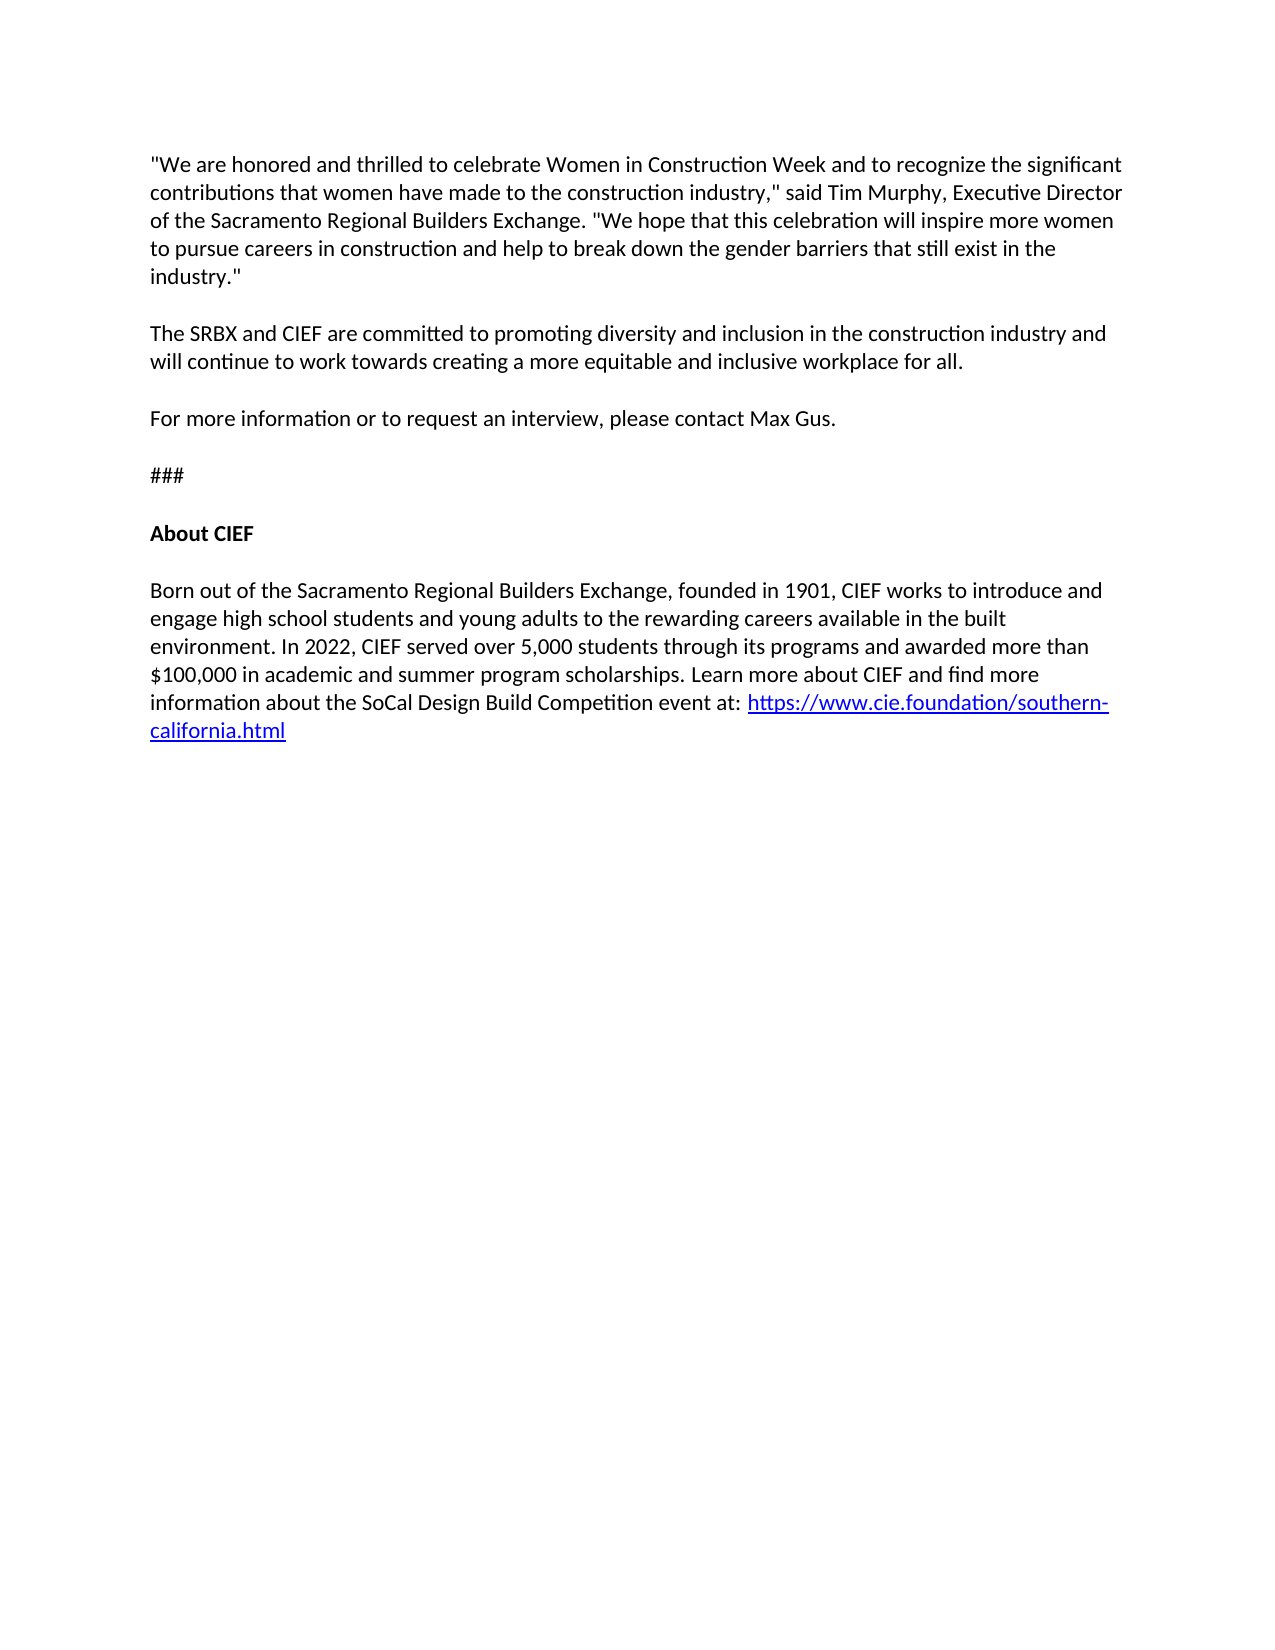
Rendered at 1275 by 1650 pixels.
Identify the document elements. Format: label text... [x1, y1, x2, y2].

text For more information or to request an interview, please contact Max Gus. [150, 404, 1125, 432]
text Born out of the Sacramento Regional Builders Exchange, founded in 1901, CIEF works to introduce and engage high school students and young adults to the rewarding careers available in the built environment. In 2022, CIEF served over 5,000 students through its programs and awarded more than $100,000 in academic and summer program scholarships. Learn more about CIEF and find more information about the SoCal Design Build Competition event at: https://www.cie.foundation/southern-california.html [150, 576, 1125, 744]
text About CIEF [150, 519, 1125, 547]
text The SRBX and CIEF are committed to promoting diversity and inclusion in the construction industry and will continue to work towards creating a more equitable and inclusive workplace for all.Top of Form [150, 319, 1125, 375]
text ### [150, 462, 1125, 490]
text "We are honored and thrilled to celebrate Women in Construction Week and to recognize the significant contributions that women have made to the construction industry," said Tim Murphy, Executive Director of the Sacramento Regional Builders Exchange. "We hope that this celebration will inspire more women to pursue careers in construction and help to break down the gender barriers that still exist in the industry." [150, 150, 1125, 290]
